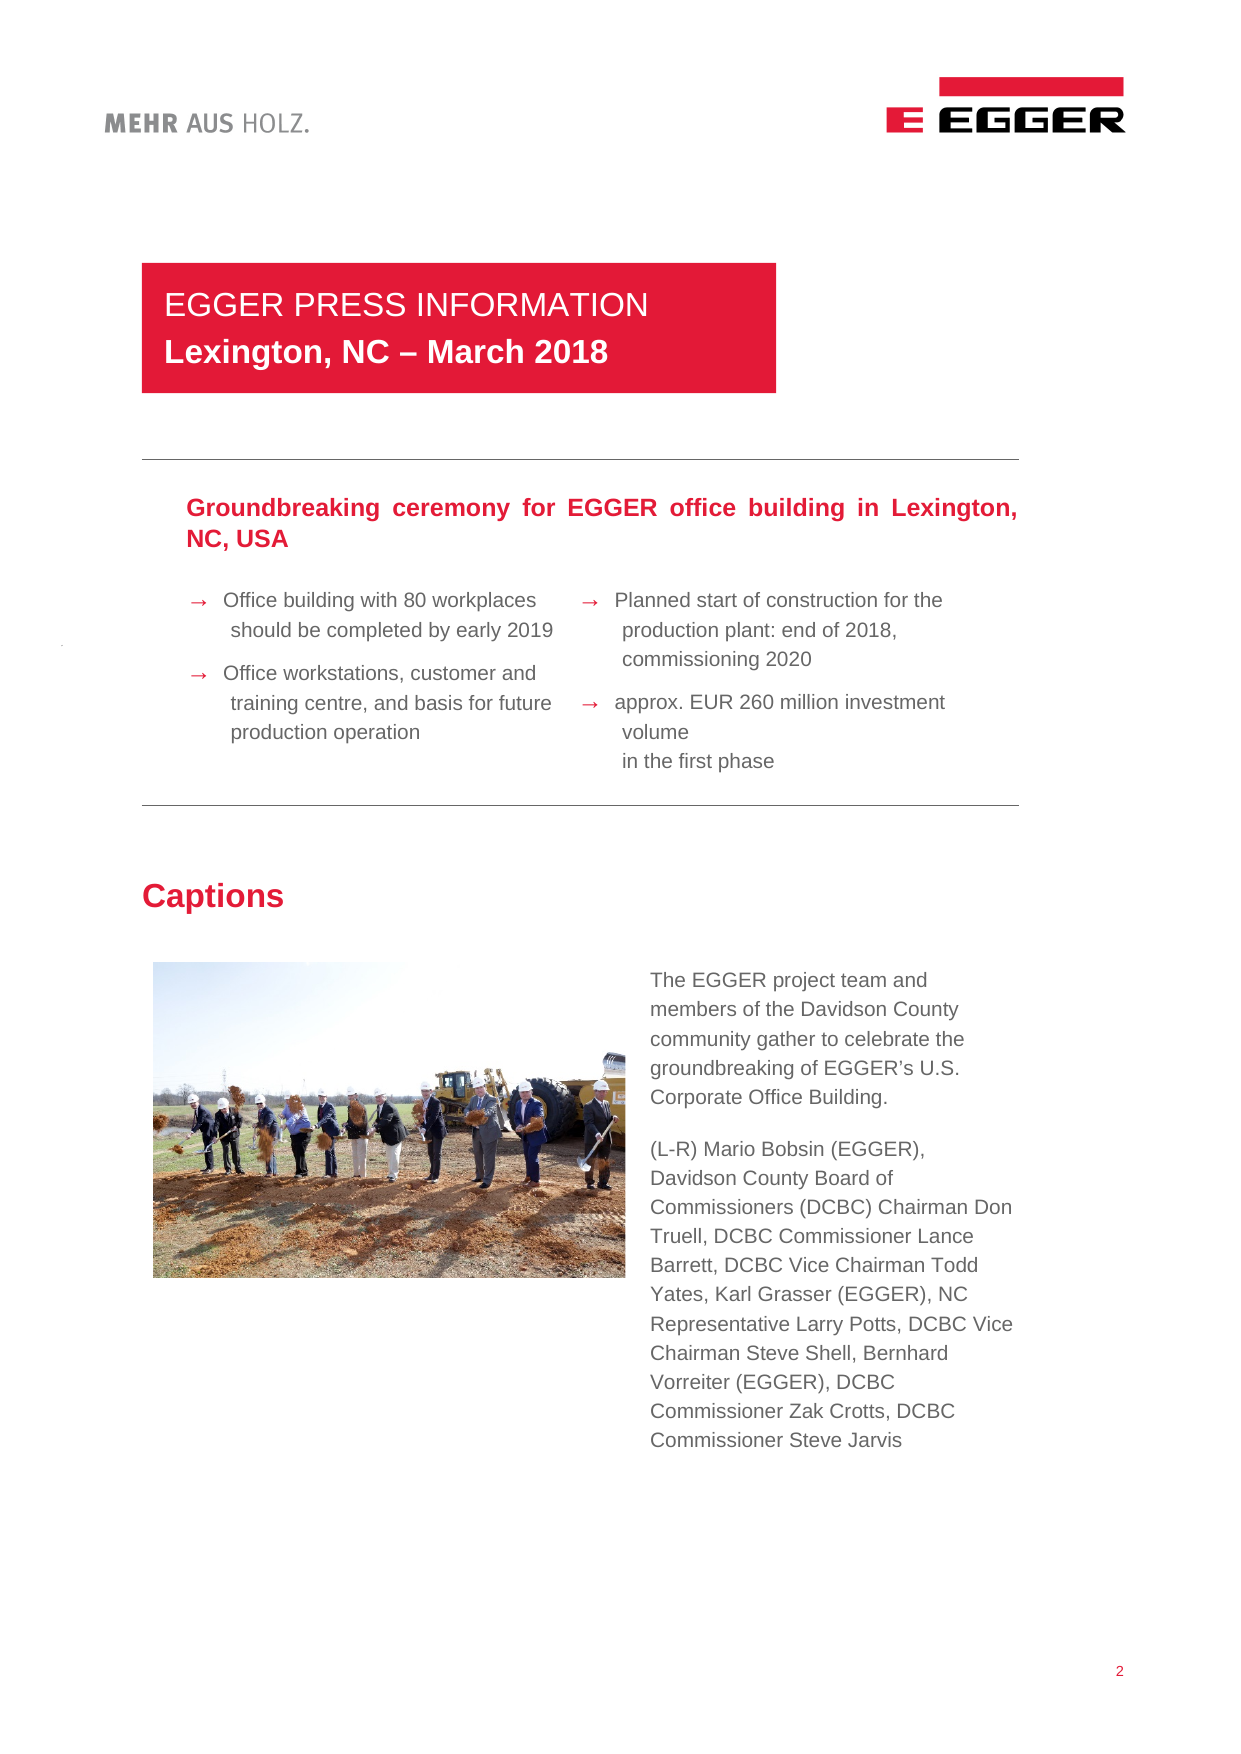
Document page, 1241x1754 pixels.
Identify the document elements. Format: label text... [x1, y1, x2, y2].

table_header [142, 940, 639, 1452]
text Groundbreaking ceremony for EGGER office building in Lexington, NC, USA [186, 492, 1019, 554]
picture [0, 0, 1238, 149]
table_header Planned start of construction for the production plant: end of 2018, commissioning 2020 approx. EUR 260 million investment volume in the first phase [577, 583, 1013, 805]
table_header Office building with 80 workplaces should be completed by early 2019 Office workstations, customer and training centre, and basis for future production operation [142, 583, 577, 805]
picture [153, 962, 626, 1278]
text Captions [142, 876, 1019, 915]
table_header The EGGER project team and members of the Davidson County community gather to celebrate the groundbreaking of EGGER’s U.S. Corporate Office Building. (L-R) Mario Bobsin (EGGER), Davidson County Board of Commissioners (DCBC) Chairman Don Truell, DCBC Commissioner Lance Barrett, DCBC Vice Chairman Todd Yates, Karl Grasser (EGGER), NC Representative Larry Potts, DCBC Vice Chairman Steve Shell, Bernhard Vorreiter (EGGER), DCBC Commissioner Zak Crotts, DCBC Commissioner Steve Jarvis [639, 940, 1028, 1452]
